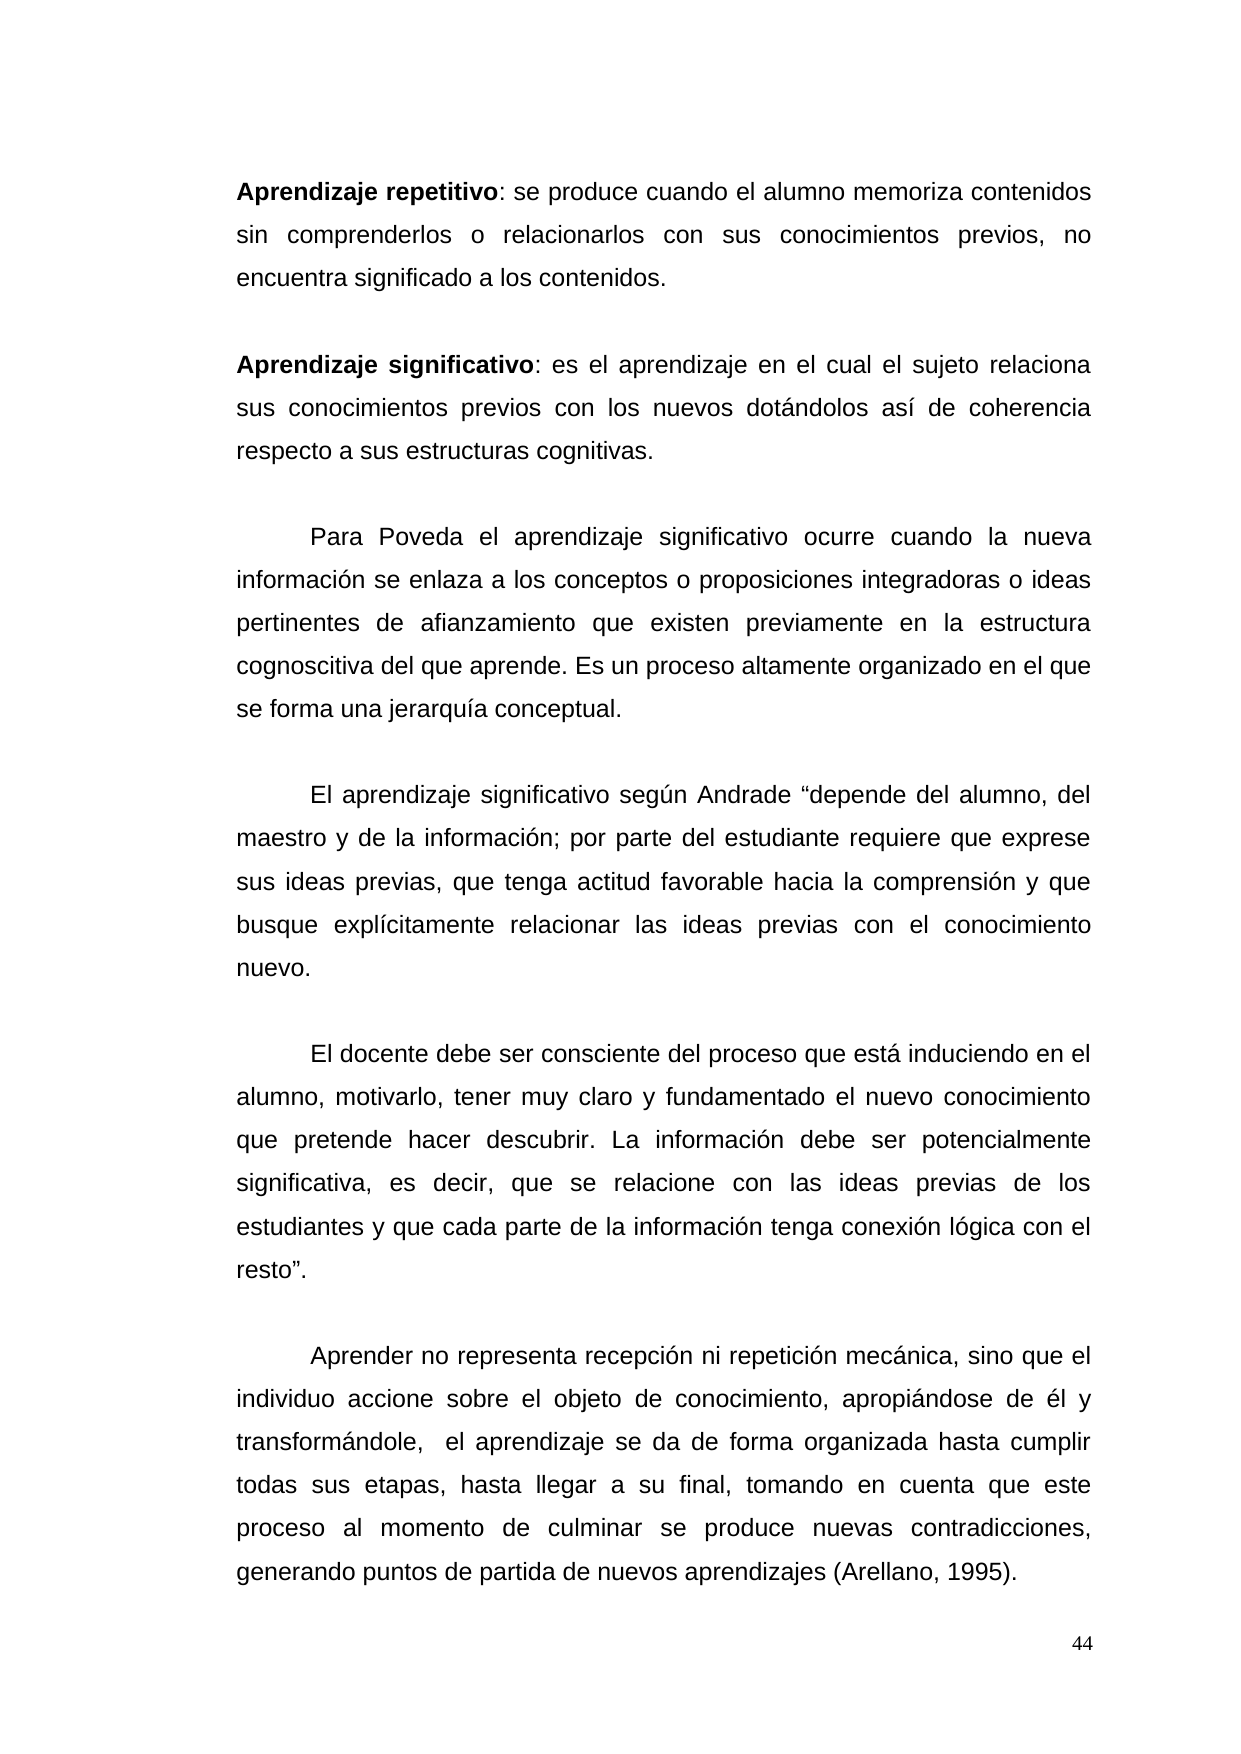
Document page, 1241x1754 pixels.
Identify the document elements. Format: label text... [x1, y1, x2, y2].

text Aprendizaje significativo: es el aprendizaje en el cual el sujeto relaciona sus conocimientos previos con los nuevos dotándolos así de coherencia respecto a sus estructuras cognitivas. [236, 350, 1092, 465]
text Para Poveda el aprendizaje significativo ocurre cuando la nueva información se enlaza a los conceptos o proposiciones integradoras o ideas pertinentes de afianzamiento que existen previamente en la estructura cognoscitiva del que aprende. Es un proceso altamente organizado en el que se forma una jerarquía conceptual. [236, 521, 1092, 723]
text Aprender no representa recepción ni repetición mecánica, sino que el individuo accione sobre el objeto de conocimiento, apropiándose de él y transformándole, el aprendizaje se da de forma organizada hasta cumplir todas sus etapas, hasta llegar a su final, tomando en cuenta que este proceso al momento de culminar se produce nuevas contradicciones, generando puntos de partida de nuevos aprendizajes (Arellano, 1995). [236, 1341, 1092, 1585]
text El docente debe ser consciente del proceso que está induciendo en el alumno, motivarlo, tener muy claro y fundamentado el nuevo conocimiento que pretende hacer descubrir. La información debe ser potencialmente significativa, es decir, que se relacione con las ideas previas de los estudiantes y que cada parte de la información tenga conexión lógica con el resto”. [236, 1039, 1092, 1283]
text El aprendizaje significativo según Andrade “depende del alumno, del maestro y de la información; por parte del estudiante requiere que exprese sus ideas previas, que tenga actitud favorable hacia la comprensión y que busque explícitamente relacionar las ideas previas con el conocimiento nuevo. [236, 780, 1092, 981]
text Aprendizaje repetitivo: se produce cuando el alumno memoriza contenidos sin comprenderlos o relacionarlos con sus conocimientos previos, no encuentra significado a los contenidos. [236, 177, 1092, 292]
